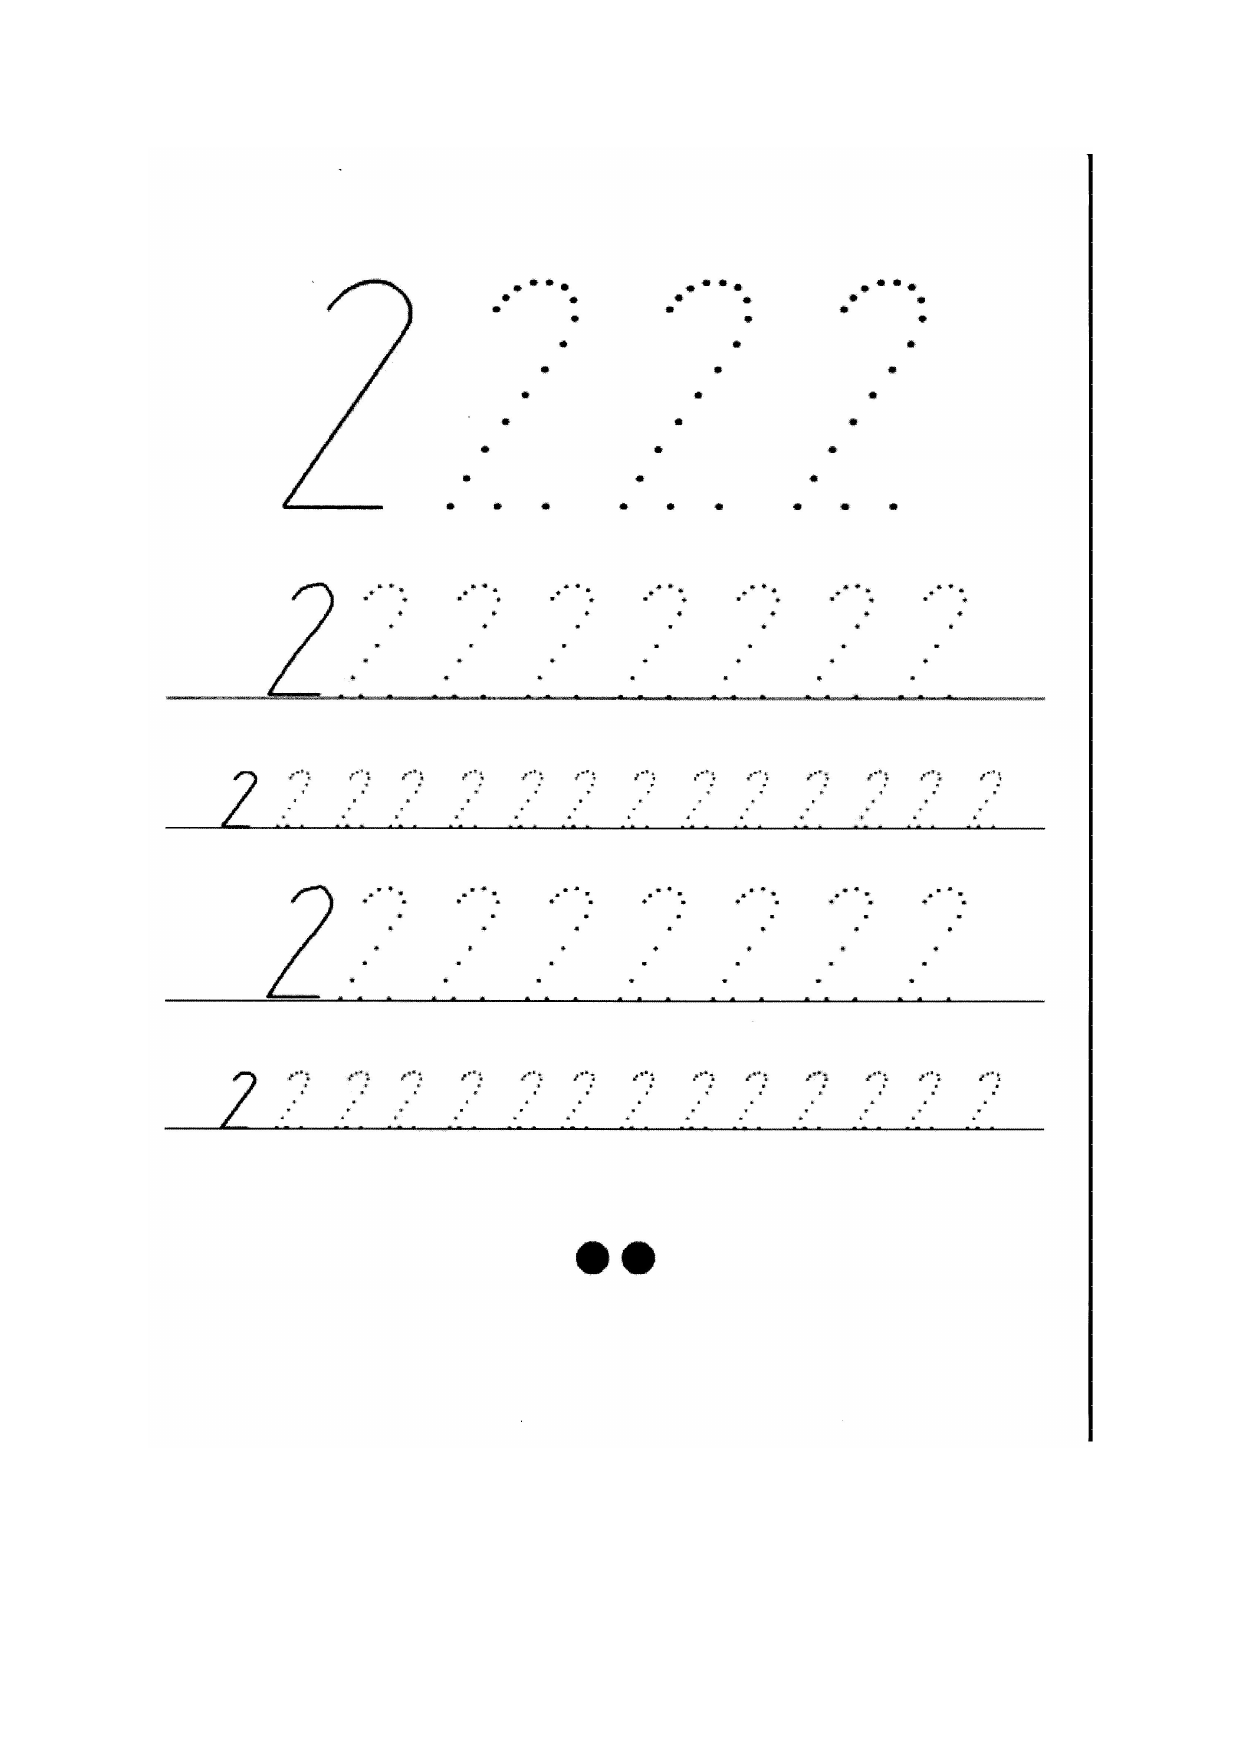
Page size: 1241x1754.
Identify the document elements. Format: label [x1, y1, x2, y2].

picture [147, 147, 1093, 1448]
